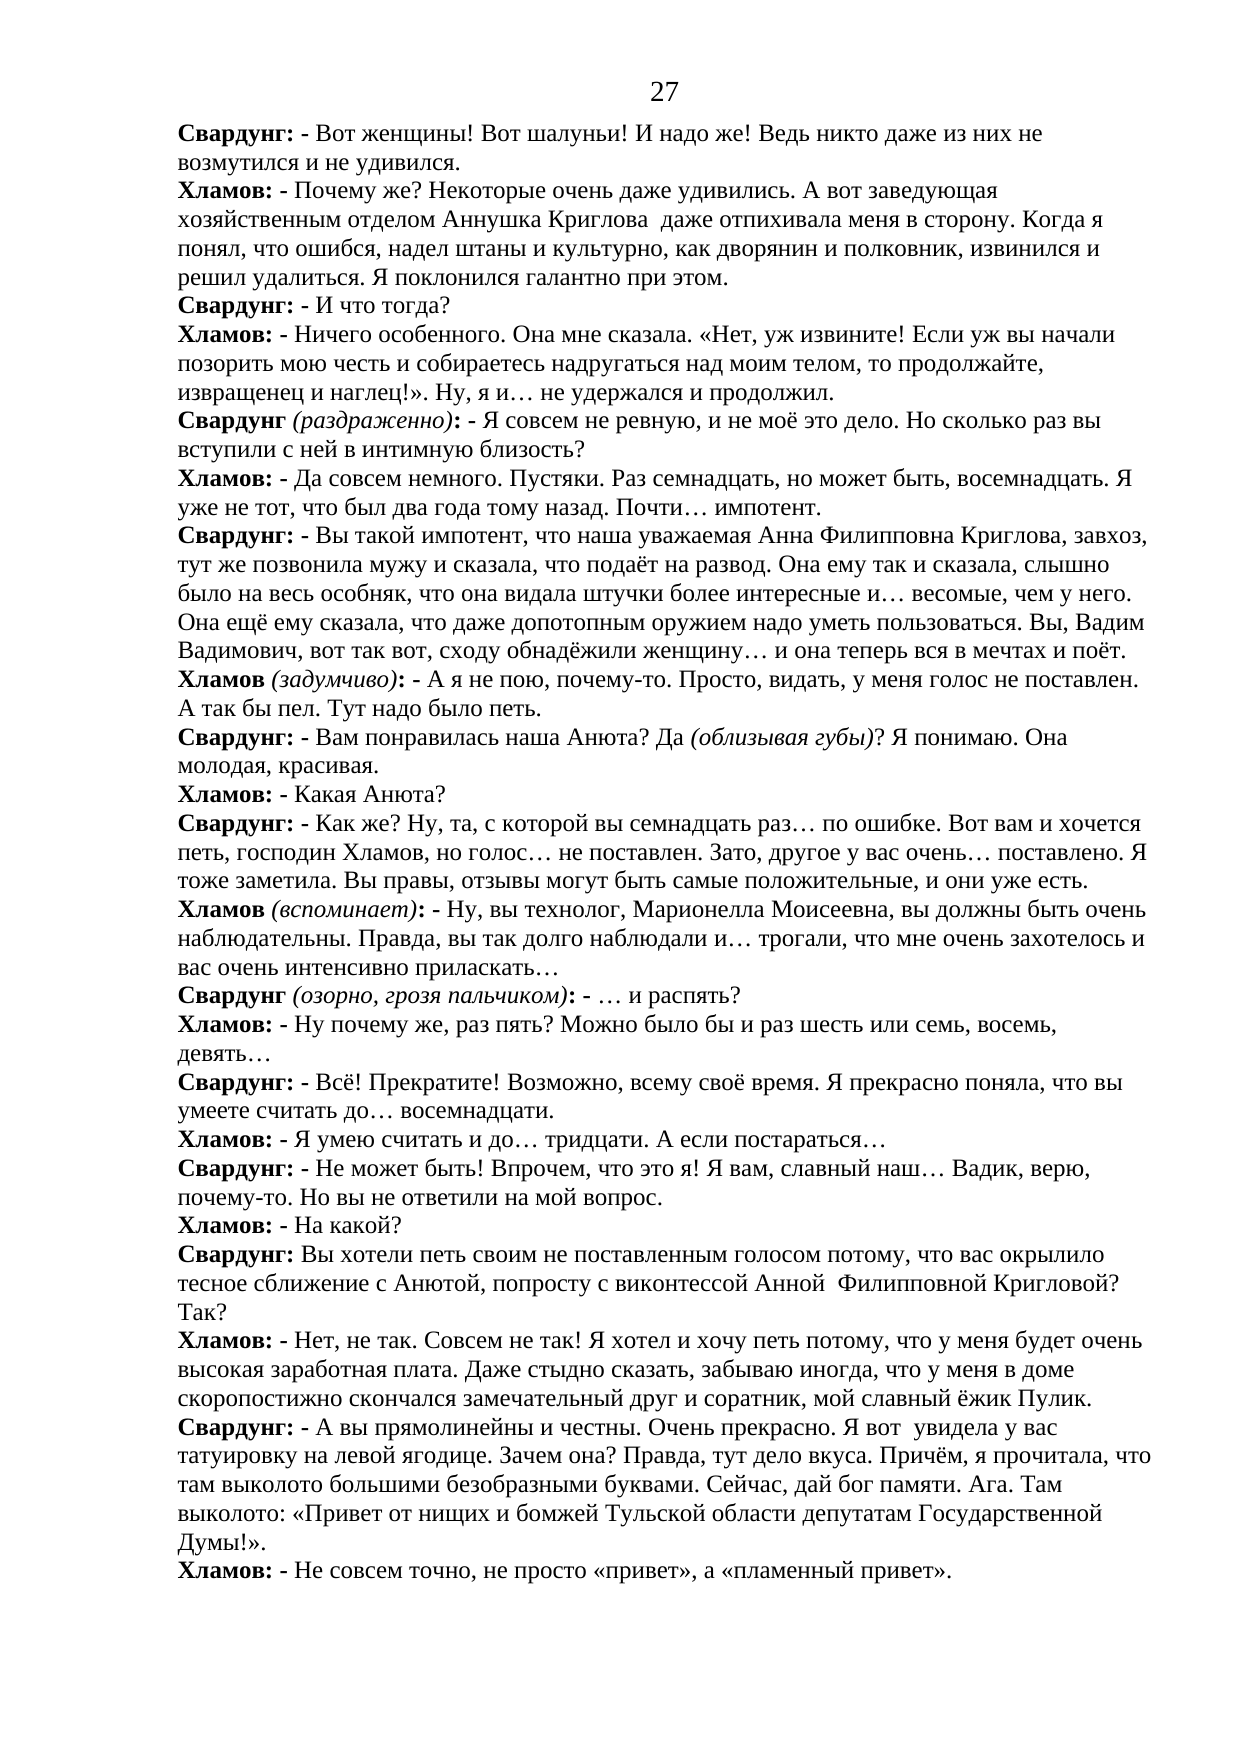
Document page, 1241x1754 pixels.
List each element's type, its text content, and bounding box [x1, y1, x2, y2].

text Свардунг: - И что тогда? [177, 291, 1152, 319]
text Свардунг: - Вы такой импотент, что наша уважаемая Анна Филипповна Криглова, завхоз, тут же позвонила мужу и сказала, что подаёт на развод. Она ему так и сказала, слышно было на весь особняк, что она видала штучки более интересные и… весомые, чем у него. Она ещё ему сказала, что даже допотопным оружием надо уметь пользоваться. Вы, Вадим Вадимович, вот так вот, сходу обнадёжили женщину… и она теперь вся в мечтах и поёт. [177, 521, 1152, 664]
text Хламов: - Да совсем немного. Пустяки. Раз семнадцать, но может быть, восемнадцать. Я уже не тот, что был два года тому назад. Почти… импотент. [177, 463, 1152, 521]
text Хламов: - Ничего особенного. Она мне сказала. «Нет, уж извините! Если уж вы начали позорить мою честь и собираетесь надругаться над моим телом, то продолжайте, извращенец и наглец!». Ну, я и… не удержался и продолжил. [177, 319, 1152, 406]
text Свардунг (раздраженно): - Я совсем не ревную, и не моё это дело. Но сколько раз вы вступили с ней в интимную близость? [177, 406, 1152, 463]
text Хламов: - Какая Анюта? [177, 779, 1152, 808]
text Свардунг: - Как же? Ну, та, с которой вы семнадцать раз… по ошибке. Вот вам и хочется петь, господин Хламов, но голос… не поставлен. Зато, другое у вас очень… поставлено. Я тоже заметила. Вы правы, отзывы могут быть самые положительные, и они уже есть. [177, 808, 1152, 894]
text Хламов: - Нет, не так. Совсем не так! Я хотел и хочу петь потому, что у меня будет очень высокая заработная плата. Даже стыдно сказать, забываю иногда, что у меня в доме скоропостижно скончался замечательный друг и соратник, мой славный ёжик Пулик. [177, 1326, 1152, 1412]
text Свардунг: - Не может быть! Впрочем, что это я! Я вам, славный наш… Вадик, верю, почему-то. Но вы не ответили на мой вопрос. [177, 1153, 1152, 1211]
text Хламов: - На какой? [177, 1211, 1152, 1239]
text Свардунг (озорно, грозя пальчиком): - … и распять? [177, 981, 1152, 1009]
text Хламов: - Я умею считать и до… тридцати. А если постараться… [177, 1124, 1152, 1153]
text Свардунг: - Вам понравилась наша Анюта? Да (облизывая губы)? Я понимаю. Она молодая, красивая. [177, 722, 1152, 779]
text Свардунг: Вы хотели петь своим не поставленным голосом потому, что вас окрылило тесное сближение с Анютой, попросту с виконтессой Анной Филипповной Кригловой? Так? [177, 1239, 1152, 1326]
text Хламов (вспоминает): - Ну, вы технолог, Марионелла Моисеевна, вы должны быть очень наблюдательны. Правда, вы так долго наблюдали и… трогали, что мне очень захотелось и вас очень интенсивно приласкать… [177, 894, 1152, 981]
text Хламов: - Почему же? Некоторые очень даже удивились. А вот заведующая хозяйственным отделом Аннушка Криглова даже отпихивала меня в сторону. Когда я понял, что ошибся, надел штаны и культурно, как дворянин и полковник, извинился и решил удалиться. Я поклонился галантно при этом. [177, 176, 1152, 291]
text Хламов: - Не совсем точно, не просто «привет», а «пламенный привет». [177, 1556, 1152, 1584]
text Свардунг: - Вот женщины! Вот шалуньи! И надо же! Ведь никто даже из них не возмутился и не удивился. [177, 118, 1152, 176]
text Хламов: - Ну почему же, раз пять? Можно было бы и раз шесть или семь, восемь, девять… [177, 1009, 1152, 1067]
text Хламов (задумчиво): - А я не пою, почему-то. Просто, видать, у меня голос не поставлен. А так бы пел. Тут надо было петь. [177, 664, 1152, 722]
text Свардунг: - Всё! Прекратите! Возможно, всему своё время. Я прекрасно поняла, что вы умеете считать до… восемнадцати. [177, 1067, 1152, 1124]
text Свардунг: - А вы прямолинейны и честны. Очень прекрасно. Я вот увидела у вас татуировку на левой ягодице. Зачем она? Правда, тут дело вкуса. Причём, я прочитала, что там выколото большими безобразными буквами. Сейчас, дай бог памяти. Ага. Там выколото: «Привет от нищих и бомжей Тульской области депутатам Государственной Думы!». [177, 1412, 1152, 1556]
